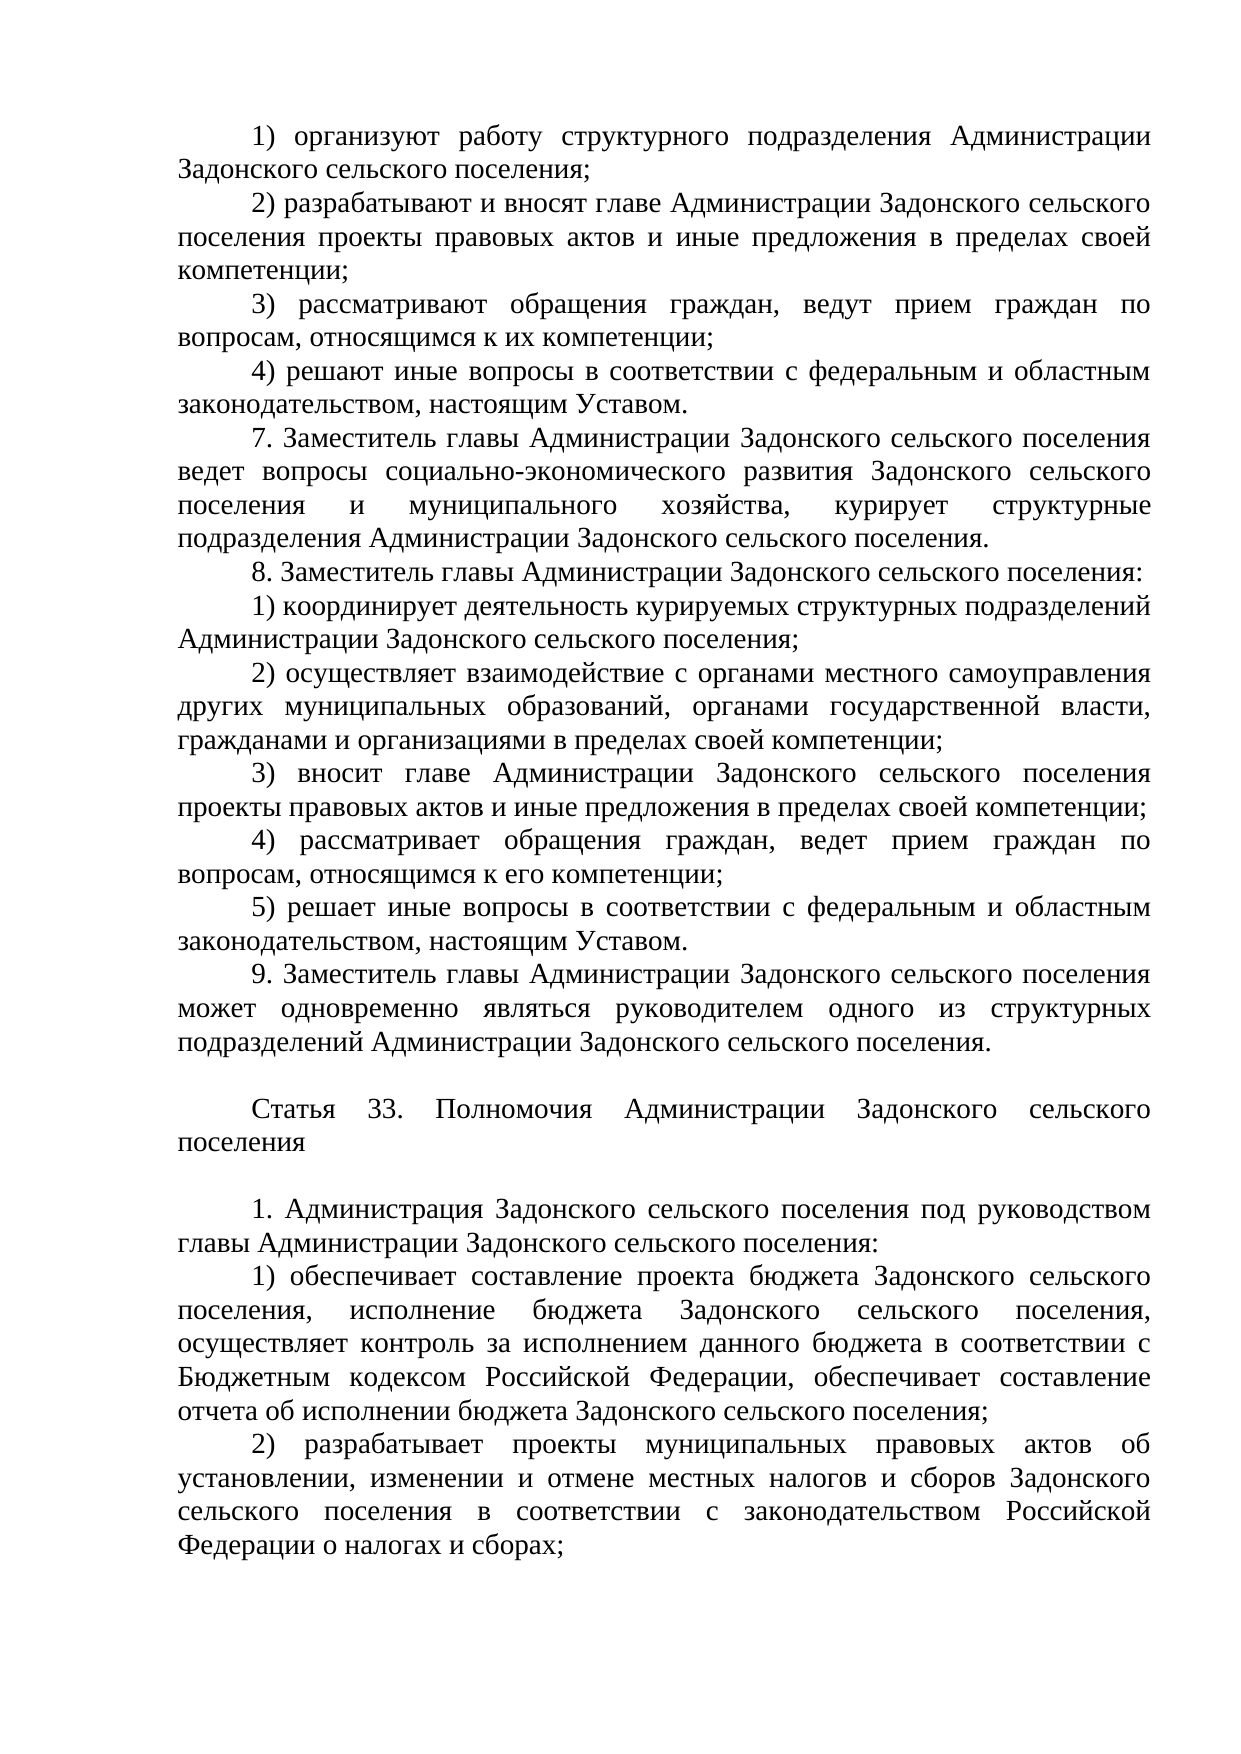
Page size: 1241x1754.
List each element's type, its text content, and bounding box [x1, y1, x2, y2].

text 1) обеспечивает составление проекта бюджета Задонского сельского поселения, исполнение бюджета Задонского сельского поселения, осуществляет контроль за исполнением данного бюджета в соответствии с Бюджетным кодексом Российской Федерации, обеспечивает составление отчета об исполнении бюджета Задонского сельского поселения; [177, 1258, 1152, 1426]
text 3) вносит главе Администрации Задонского сельского поселения проекты правовых актов и иные предложения в пределах своей компетенции; [177, 755, 1152, 822]
text 1. Администрация Задонского сельского поселения под руководством главы Администрации Задонского сельского поселения: [177, 1191, 1152, 1258]
text 2) разрабатывает проекты муниципальных правовых актов об установлении, изменении и отмене местных налогов и сборов Задонского сельского поселения в соответствии с законодательством Российской Федерации о налогах и сборах; [177, 1426, 1152, 1560]
text Статья 33. Полномочия Администрации Задонского сельского поселения [177, 1091, 1152, 1158]
text 5) решает иные вопросы в соответствии с федеральным и областным законодательством, настоящим Уставом. [177, 889, 1152, 957]
text 4) рассматривает обращения граждан, ведет прием граждан по вопросам, относящимся к его компетенции; [177, 822, 1152, 889]
text 4) решают иные вопросы в соответствии с федеральным и областным законодательством, настоящим Уставом. [177, 353, 1152, 420]
text 1) организуют работу структурного подразделения Администрации Задонского сельского поселения; [177, 118, 1152, 185]
text 2) осуществляет взаимодействие с органами местного самоуправления других муниципальных образований, органами государственной власти, гражданами и организациями в пределах своей компетенции; [177, 655, 1152, 755]
text 8. Заместитель главы Администрации Задонского сельского поселения: [177, 554, 1152, 588]
text 7. Заместитель главы Администрации Задонского сельского поселения ведет вопросы социально-экономического развития Задонского сельского поселения и муниципального хозяйства, курирует структурные подразделения Администрации Задонского сельского поселения. [177, 420, 1152, 554]
text 3) рассматривают обращения граждан, ведут прием граждан по вопросам, относящимся к их компетенции; [177, 286, 1152, 353]
text 1) координирует деятельность курируемых структурных подразделений Администрации Задонского сельского поселения; [177, 588, 1152, 655]
text 2) разрабатывают и вносят главе Администрации Задонского сельского поселения проекты правовых актов и иные предложения в пределах своей компетенции; [177, 185, 1152, 286]
text 9. Заместитель главы Администрации Задонского сельского поселения может одновременно являться руководителем одного из структурных подразделений Администрации Задонского сельского поселения. [177, 957, 1152, 1057]
